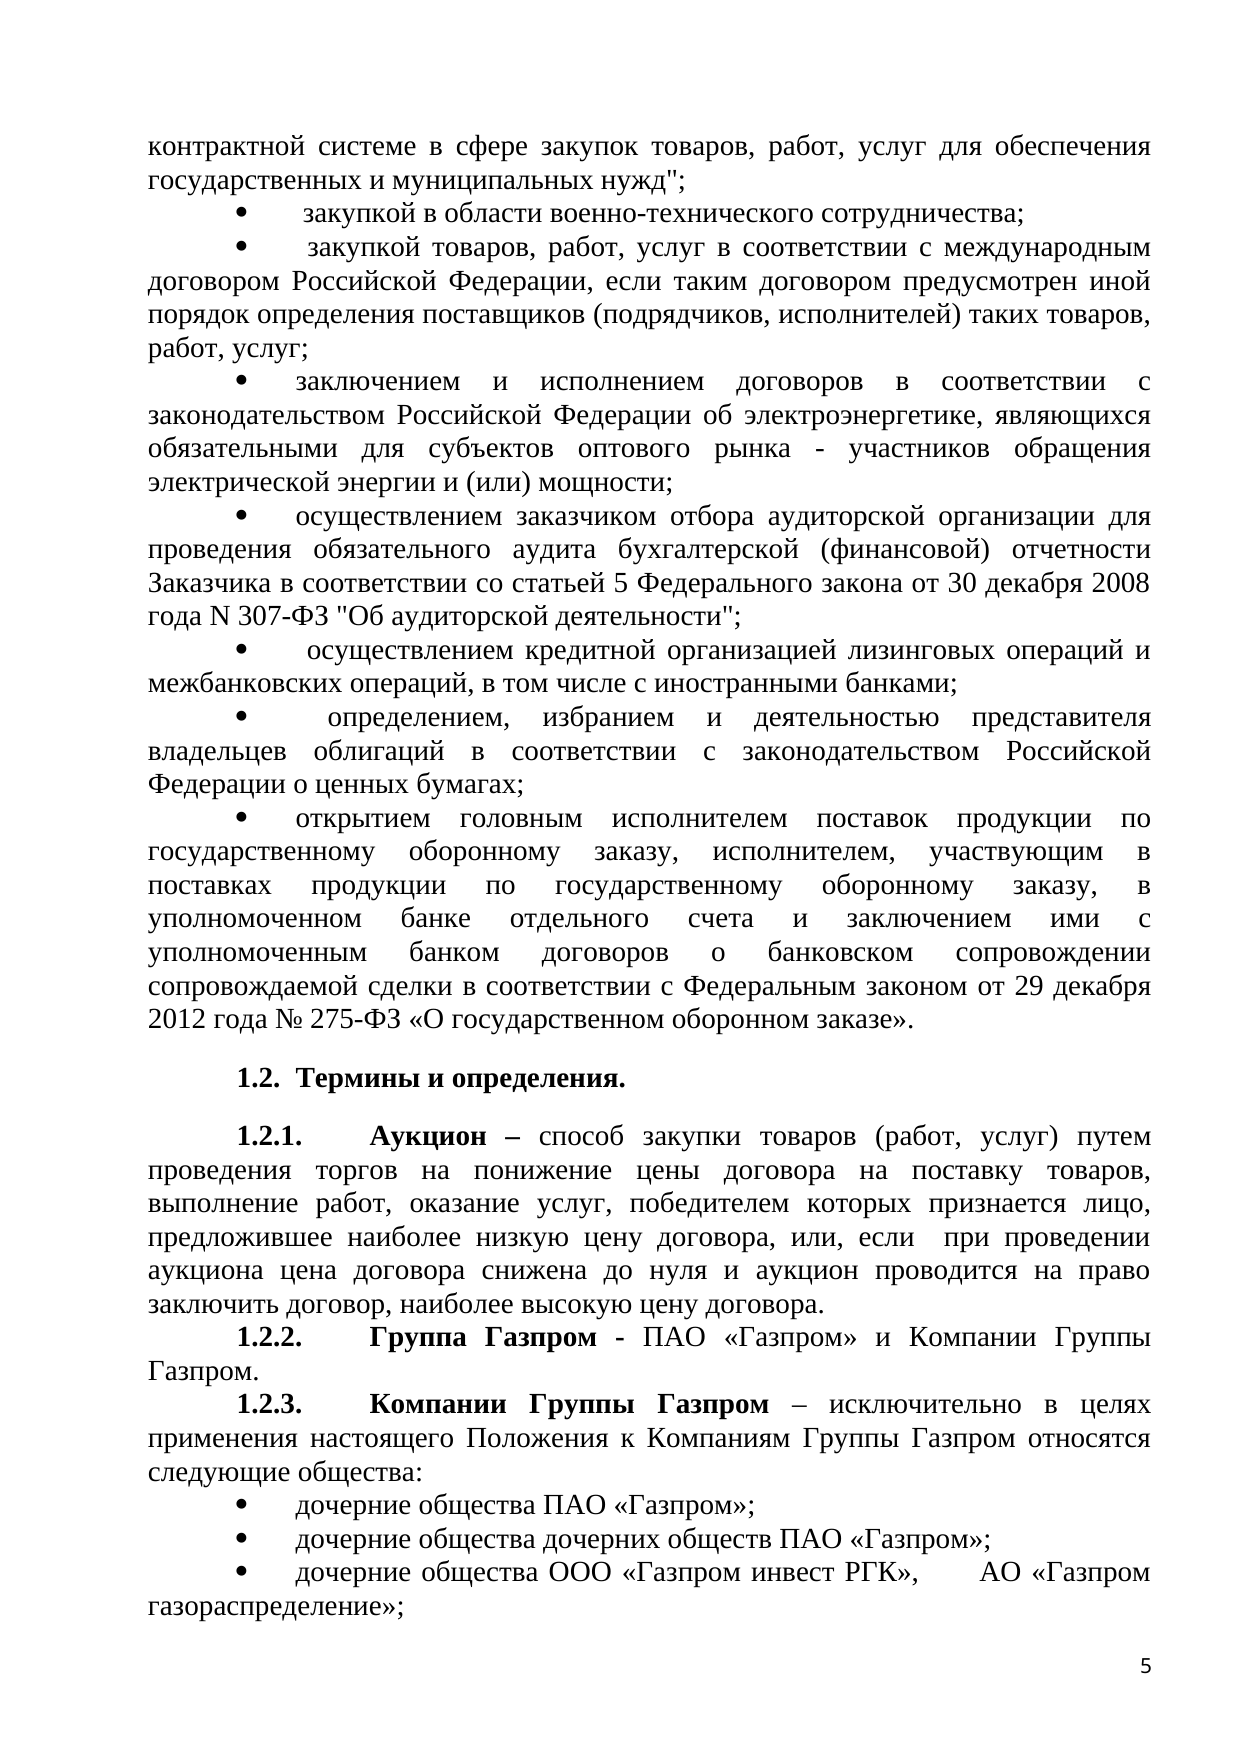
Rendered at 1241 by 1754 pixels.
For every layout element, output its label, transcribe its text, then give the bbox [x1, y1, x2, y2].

list Компании Группы Газпром – исключительно в целях применения настоящего Положения к Компаниям Группы Газпром относятся следующие общества: [148, 1387, 1152, 1487]
list заключением и исполнением договоров в соответствии с законодательством Российской Федерации об электроэнергетике, являющихся обязательными для субъектов оптового рынка - участников обращения электрической энергии и (или) мощности; [148, 363, 1152, 498]
list Группа Газпром - ПАО «Газпром» и Компании Группы Газпром. [148, 1319, 1152, 1387]
list Аукцион – способ закупки товаров (работ, услуг) путем проведения торгов на понижение цены договора на поставку товаров, выполнение работ, оказание услуг, победителем которых признается лицо, предложившее наиболее низкую цену договора, или, если при проведении аукциона цена договора снижена до нуля и аукцион проводится на право заключить договор, наиболее высокую цену договора. [148, 1118, 1152, 1319]
list дочерние общества ПАО «Газпром»; [148, 1487, 1152, 1521]
list осуществлением кредитной организацией лизинговых операций и межбанковских операций, в том числе с иностранными банками; [148, 632, 1152, 699]
list определением, избранием и деятельностью представителя владельцев облигаций в соответствии с законодательством Российской Федерации о ценных бумагах; [148, 699, 1152, 800]
list закупкой товаров, работ, услуг в соответствии с международным договором Российской Федерации, если таким договором предусмотрен иной порядок определения поставщиков (подрядчиков, исполнителей) таких товаров, работ, услуг; [148, 229, 1152, 363]
list дочерние общества дочерних обществ ПАО «Газпром»; [148, 1521, 1152, 1554]
list дочерние общества ООО «Газпром инвест РГК», АО «Газпром газораспределение»; [148, 1554, 1152, 1622]
list осуществлением заказчиком отбора аудиторской организации для проведения обязательного аудита бухгалтерской (финансовой) отчетности Заказчика в соответствии со статьей 5 Федерального закона от 30 декабря 2008 года N 307-ФЗ "Об аудиторской деятельности"; [148, 498, 1152, 632]
list Термины и определения. [148, 1060, 1152, 1093]
list закупкой в области военно-технического сотрудничества; [148, 195, 1152, 229]
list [148, 128, 1152, 195]
list открытием головным исполнителем поставок продукции по государственному оборонному заказу, исполнителем, участвующим в поставках продукции по государственному оборонному заказу, в уполномоченном банке отдельного счета и заключением ими с уполномоченным банком договоров о банковском сопровождении сопровождаемой сделки в соответствии с Федеральным законом от 29 декабря 2012 года № 275-ФЗ «О государственном оборонном заказе». [148, 800, 1152, 1035]
